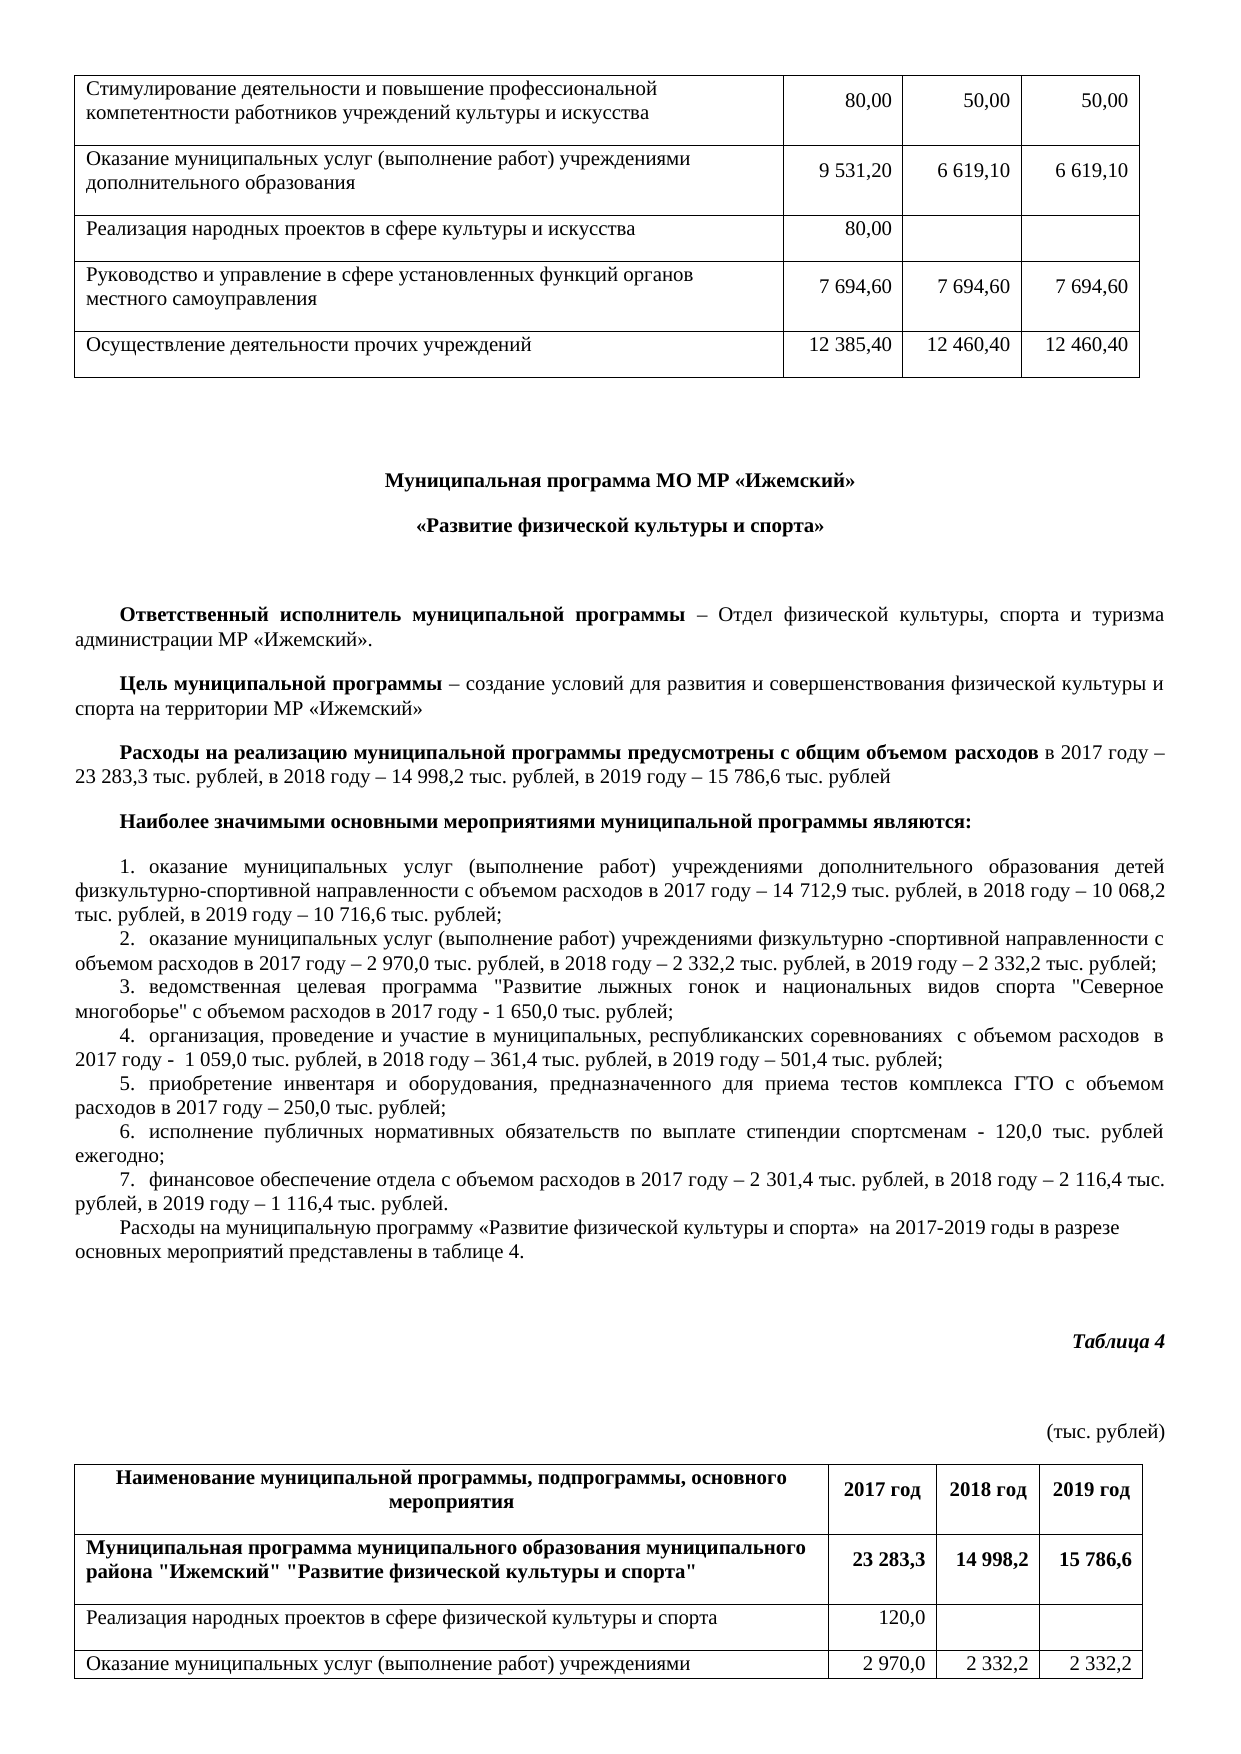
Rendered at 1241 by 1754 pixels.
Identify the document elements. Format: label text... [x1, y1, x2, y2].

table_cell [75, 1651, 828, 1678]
text Цель муниципальной программы – создание условий для развития и совершенствования физической культуры и спорта на территории МР «Ижемский» [75, 671, 1165, 719]
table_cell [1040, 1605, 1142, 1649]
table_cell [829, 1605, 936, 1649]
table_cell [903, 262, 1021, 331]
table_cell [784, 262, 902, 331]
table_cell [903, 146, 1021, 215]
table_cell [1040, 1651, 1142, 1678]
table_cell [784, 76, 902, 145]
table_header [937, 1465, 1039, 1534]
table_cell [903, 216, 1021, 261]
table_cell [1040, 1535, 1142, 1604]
text Расходы на реализацию муниципальной программы предусмотрены с общим объемом расходов в 2017 году – 23 283,3 тыс. рублей, в 2018 году – 14 998,2 тыс. рублей, в 2019 году – 15 786,6 тыс. рублей [75, 740, 1165, 788]
list ведомственная целевая программа "Развитие лыжных гонок и национальных видов спорта "Северное многоборье" с объемом расходов в 2017 году - 1 650,0 тыс. рублей; [75, 974, 1165, 1023]
list оказание муниципальных услуг (выполнение работ) учреждениями физкультурно -спортивной направленности с объемом расходов в 2017 году – 2 970,0 тыс. рублей, в 2018 году – 2 332,2 тыс. рублей, в 2019 году – 2 332,2 тыс. рублей; [75, 926, 1165, 974]
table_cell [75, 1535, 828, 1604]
list финансовое обеспечение отдела с объемом расходов в 2017 году – 2 301,4 тыс. рублей, в 2018 году – 2 116,4 тыс. рублей, в 2019 году – 1 116,4 тыс. рублей. [75, 1167, 1165, 1215]
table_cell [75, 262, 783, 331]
list оказание муниципальных услуг (выполнение работ) учреждениями дополнительного образования детей физкультурно-спортивной направленности с объемом расходов в 2017 году – 14 712,9 тыс. рублей, в 2018 году – 10 068,2 тыс. рублей, в 2019 году – 10 716,6 тыс. рублей; [75, 854, 1165, 926]
list исполнение публичных нормативных обязательств по выплате стипендии спортсменам - 120,0 тыс. рублей ежегодно; [75, 1119, 1165, 1167]
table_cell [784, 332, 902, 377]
text «Развитие физической культуры и спорта» [75, 513, 1165, 537]
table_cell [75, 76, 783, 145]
text Таблица 4 [75, 1329, 1165, 1353]
text (тыс. рублей) [75, 1419, 1165, 1443]
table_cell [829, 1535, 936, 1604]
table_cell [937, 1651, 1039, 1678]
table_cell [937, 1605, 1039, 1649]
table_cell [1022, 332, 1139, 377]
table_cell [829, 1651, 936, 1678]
text Расходы на муниципальную программу «Развитие физической культуры и спорта» на 2017-2019 годы в разрезе основных мероприятий представлены в таблице 4. [75, 1215, 1165, 1263]
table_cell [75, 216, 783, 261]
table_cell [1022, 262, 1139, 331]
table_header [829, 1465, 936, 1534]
list приобретение инвентаря и оборудования, предназначенного для приема тестов комплекса ГТО с объемом расходов в 2017 году – 250,0 тыс. рублей; [75, 1071, 1165, 1119]
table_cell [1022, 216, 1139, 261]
text Муниципальная программа МО МР «Ижемский» [75, 468, 1165, 492]
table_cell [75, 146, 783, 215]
list организация, проведение и участие в муниципальных, республиканских соревнованиях с объемом расходов в 2017 году - 1 059,0 тыс. рублей, в 2018 году – 361,4 тыс. рублей, в 2019 году – 501,4 тыс. рублей; [75, 1023, 1165, 1071]
text Наиболее значимыми основными мероприятиями муниципальной программы являются: [75, 809, 1165, 833]
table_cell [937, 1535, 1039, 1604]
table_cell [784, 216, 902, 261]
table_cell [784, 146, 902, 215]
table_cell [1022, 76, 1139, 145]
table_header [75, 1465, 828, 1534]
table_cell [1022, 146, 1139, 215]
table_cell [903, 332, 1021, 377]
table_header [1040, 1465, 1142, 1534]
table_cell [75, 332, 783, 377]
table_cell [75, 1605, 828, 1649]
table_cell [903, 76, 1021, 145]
text Ответственный исполнитель муниципальной программы – Отдел физической культуры, спорта и туризма администрации МР «Ижемский». [75, 602, 1165, 651]
